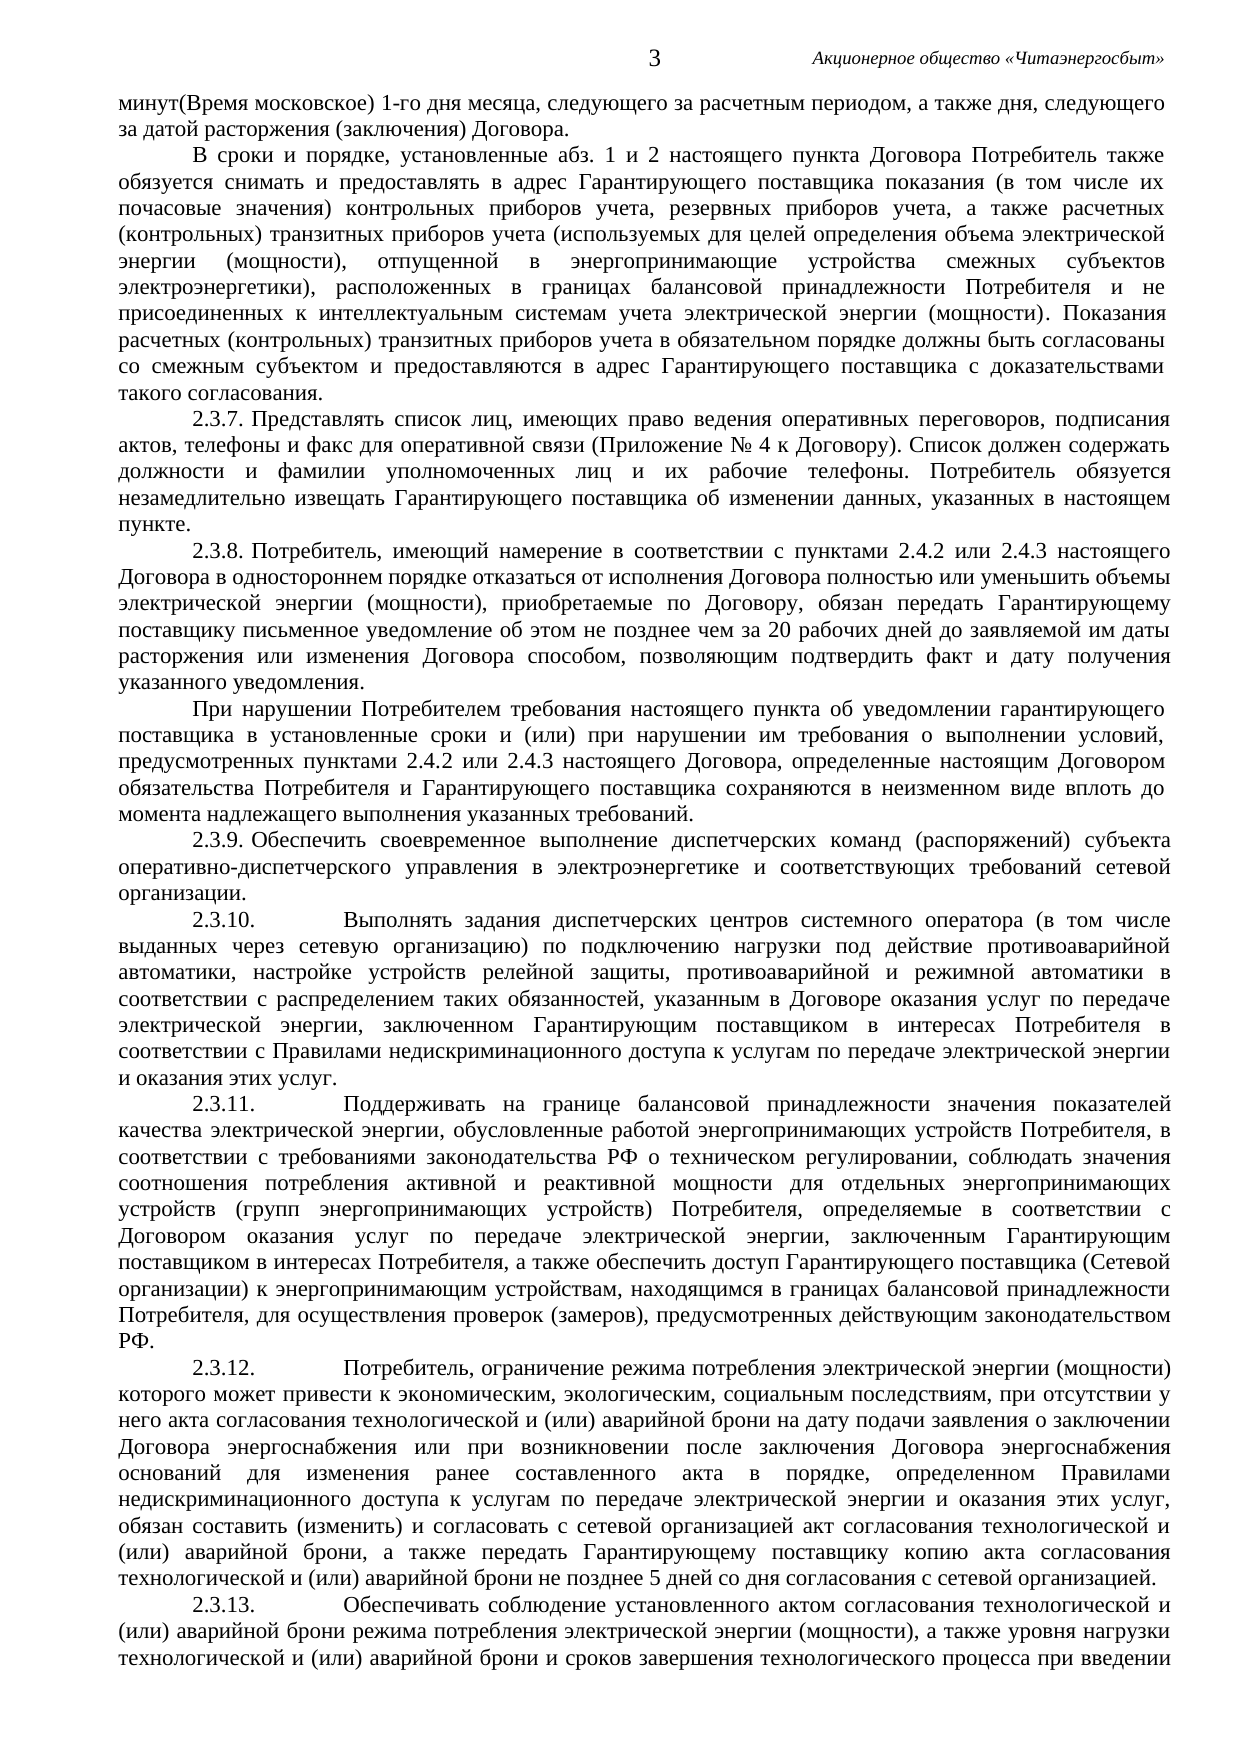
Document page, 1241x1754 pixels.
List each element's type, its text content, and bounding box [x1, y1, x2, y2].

list Потребитель, имеющий намерение в соответствии с пунктами 2.4.2 или 2.4.3 настоящего Договора в одностороннем порядке отказаться от исполнения Договора полностью или уменьшить объемы электрической энергии (мощности), приобретаемые по Договору, обязан передать Гарантирующему поставщику письменное уведомление об этом не позднее чем за 20 рабочих дней до заявляемой им даты расторжения или изменения Договора способом, позволяющим подтвердить факт и дату получения указанного уведомления. [118, 537, 1172, 695]
list Обеспечить своевременное выполнение диспетчерских команд (распоряжений) субъекта оперативно-диспетчерского управления в электроэнергетике и соответствующих требований сетевой организации. [118, 827, 1172, 906]
list Представлять список лиц, имеющих право ведения оперативных переговоров, подписания актов, телефоны и факс для оперативной связи (Приложение № 4 к Договору). Список должен содержать должности и фамилии уполномоченных лиц и их рабочие телефоны. Потребитель обязуется незамедлительно извещать Гарантирующего поставщика об изменении данных, указанных в настоящем пункте. [118, 405, 1172, 537]
list Выполнять задания диспетчерских центров системного оператора (в том числе выданных через сетевую организацию) по подключению нагрузки под действие противоаварийной автоматики, настройке устройств релейной защиты, противоаварийной и режимной автоматики в соответствии с распределением таких обязанностей, указанным в Договоре оказания услуг по передаче электрической энергии, заключенном Гарантирующим поставщиком в интересах Потребителя в соответствии с Правилами недискриминационного доступа к услугам по передаче электрической энергии и оказания этих услуг. [118, 906, 1172, 1090]
list Поддерживать на границе балансовой принадлежности значения показателей качества электрической энергии, обусловленные работой энергопринимающих устройств Потребителя, в соответствии с требованиями законодательства РФ о техническом регулировании, соблюдать значения соотношения потребления активной и реактивной мощности для отдельных энергопринимающих устройств (групп энергопринимающих устройств) Потребителя, определяемые в соответствии с Договором оказания услуг по передаче электрической энергии, заключенным Гарантирующим поставщиком в интересах Потребителя, а также обеспечить доступ Гарантирующего поставщика (Сетевой организации) к энергопринимающим устройствам, находящимся в границах балансовой принадлежности Потребителя, для осуществления проверок (замеров), предусмотренных действующим законодательством РФ. [118, 1090, 1172, 1354]
text В сроки и порядке, установленные абз. 1 и 2 настоящего пункта Договора Потребитель также обязуется снимать и предоставлять в адрес Гарантирующего поставщика показания (в том числе их почасовые значения) контрольных приборов учета, резервных приборов учета, а также расчетных (контрольных) транзитных приборов учета (используемых для целей определения объема электрической энергии (мощности), отпущенной в энергопринимающие устройства смежных субъектов электроэнергетики), расположенных в границах балансовой принадлежности Потребителя и не присоединенных к интеллектуальным системам учета электрической энергии (мощности). Показания расчетных (контрольных) транзитных приборов учета в обязательном порядке должны быть согласованы со смежным субъектом и предоставляются в адрес Гарантирующего поставщика с доказательствами такого согласования. [118, 141, 1166, 405]
list Потребитель, ограничение режима потребления электрической энергии (мощности) которого может привести к экономическим, экологическим, социальным последствиям, при отсутствии у него акта согласования технологической и (или) аварийной брони на дату подачи заявления о заключении Договора энергоснабжения или при возникновении после заключения Договора энергоснабжения оснований для изменения ранее составленного акта в порядке, определенном Правилами недискриминационного доступа к услугам по передаче электрической энергии и оказания этих услуг, обязан составить (изменить) и согласовать с сетевой организацией акт согласования технологической и (или) аварийной брони, а также передать Гарантирующему поставщику копию акта согласования технологической и (или) аварийной брони не позднее 5 дней со дня согласования с сетевой организацией. [118, 1354, 1172, 1591]
text При нарушении Потребителем требования настоящего пункта об уведомлении гарантирующего поставщика в установленные сроки и (или) при нарушении им требования о выполнении условий, предусмотренных пунктами 2.4.2 или 2.4.3 настоящего Договора, определенные настоящим Договором обязательства Потребителя и Гарантирующего поставщика сохраняются в неизменном виде вплоть до момента надлежащего выполнения указанных требований. [118, 695, 1166, 827]
